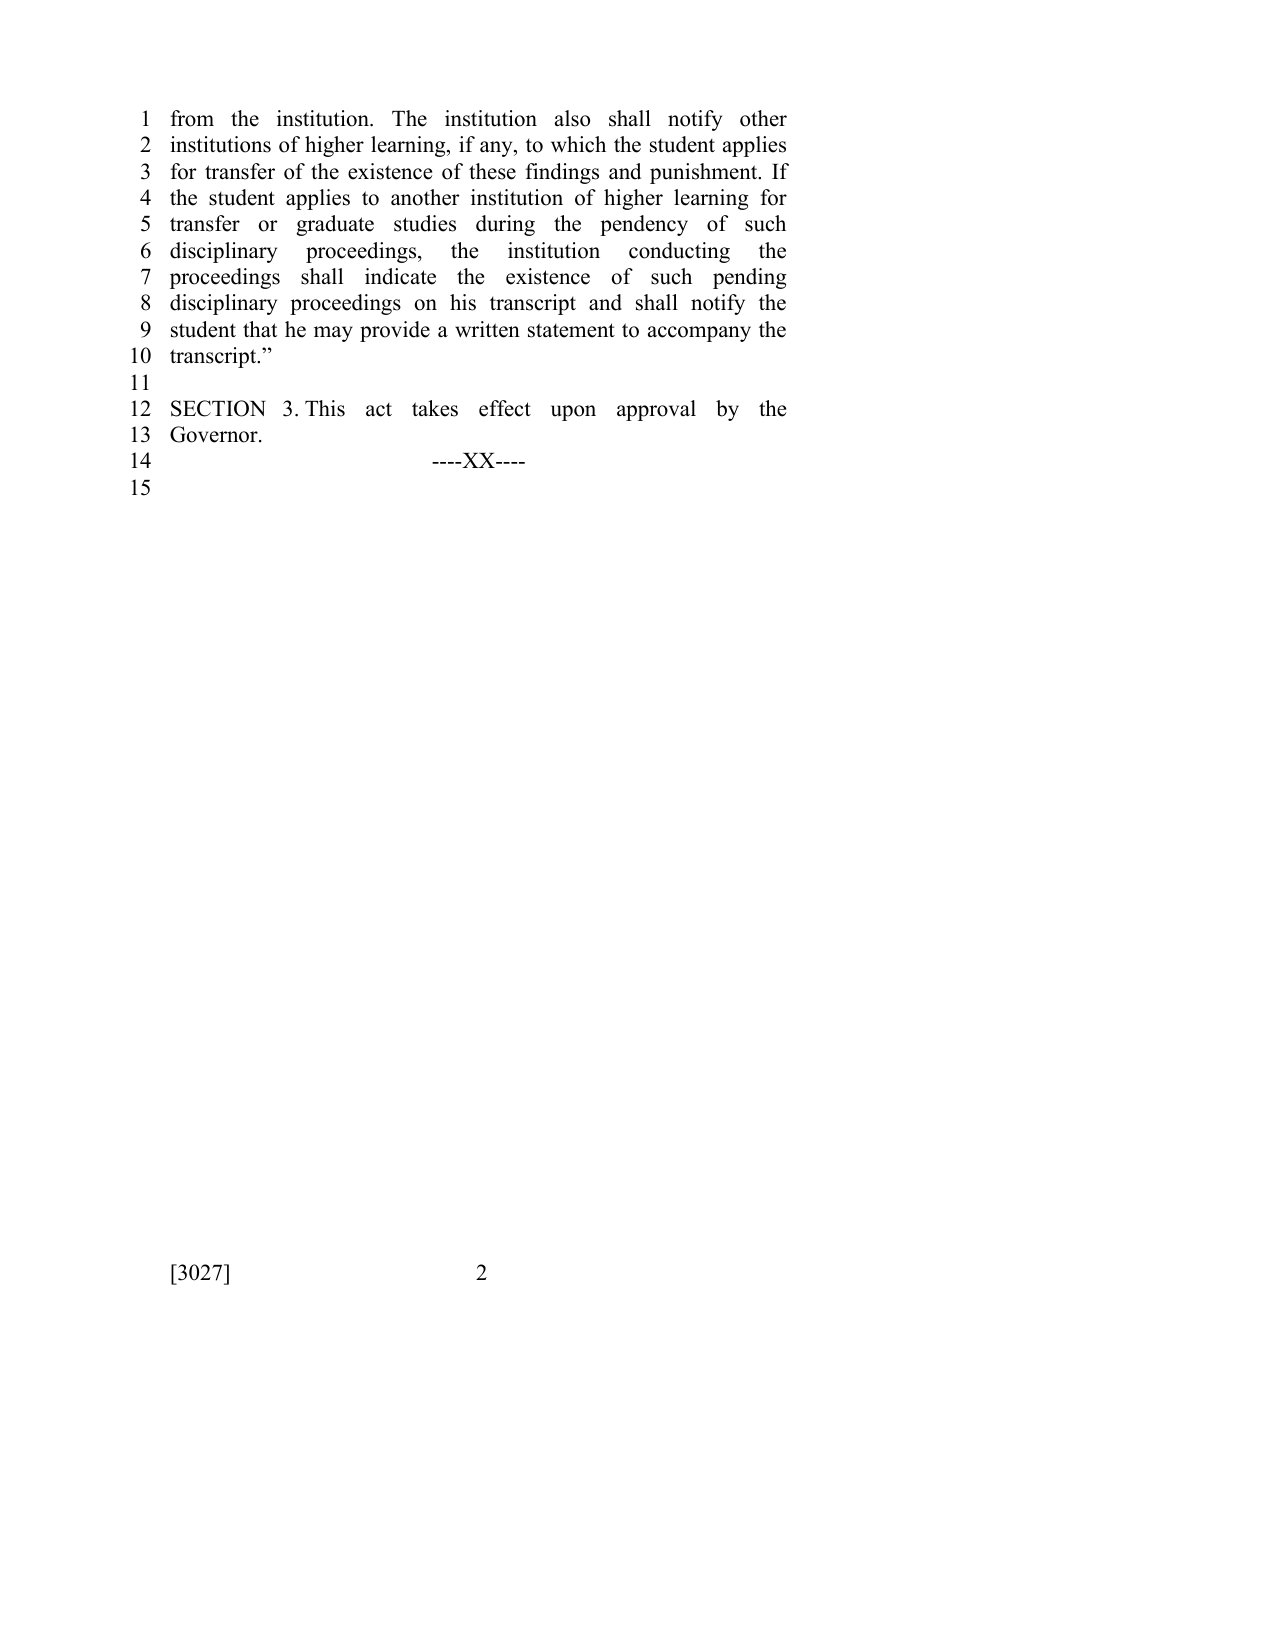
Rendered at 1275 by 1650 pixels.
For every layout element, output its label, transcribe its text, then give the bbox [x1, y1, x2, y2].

text SECTION 3. This act takes effect upon approval by the Governor. [169, 395, 787, 448]
text ----XX---- [169, 448, 787, 474]
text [169, 105, 787, 368]
